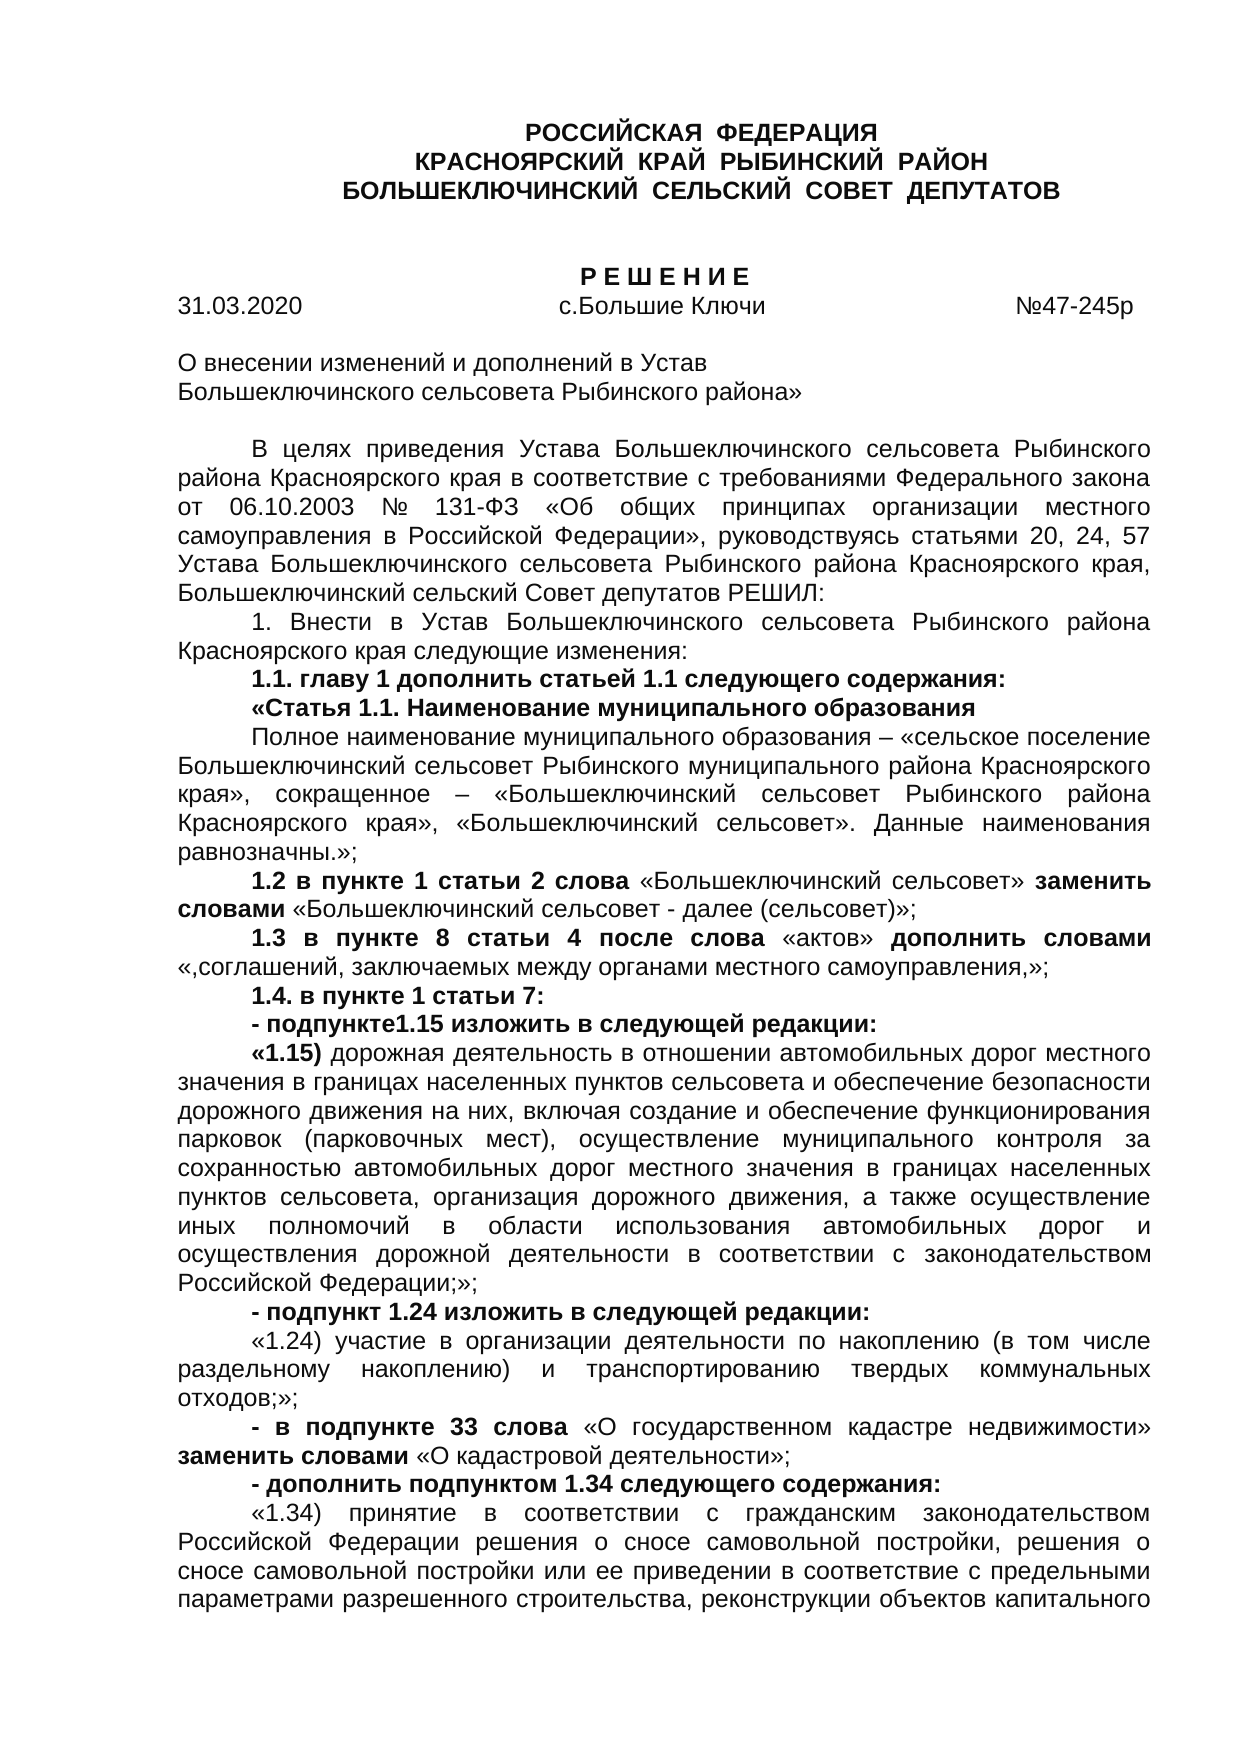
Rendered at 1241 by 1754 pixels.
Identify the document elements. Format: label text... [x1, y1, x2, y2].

text «1.15) дорожная деятельность в отношении автомобильных дорог местного значения в границах населенных пунктов сельсовета и обеспечение безопасности дорожного движения на них, включая создание и обеспечение функционирования парковок (парковочных мест), осуществление муниципального контроля за сохранностью автомобильных дорог местного значения в границах населенных пунктов сельсовета, организация дорожного движения, а также осуществление иных полномочий в области использования автомобильных дорог и осуществления дорожной деятельности в соответствии с законодательством Российской Федерации;»; [177, 1038, 1152, 1297]
text «Статья 1.1. Наименование муниципального образования [177, 693, 1152, 722]
text В целях приведения Устава Большеключинского сельсовета Рыбинского района Красноярского края в соответствие с требованиями Федерального закона от 06.10.2003 № 131-ФЗ «Об общих принципах организации местного самоуправления в Российской Федерации», руководствуясь статьями 20, 24, 57 Устава Большеключинского сельсовета Рыбинского района Красноярского края, Большеключинский сельский Совет депутатов РЕШИЛ: [177, 434, 1152, 607]
text 1. Внести в Устав Большеключинского сельсовета Рыбинского района Красноярского края следующие изменения: [177, 607, 1152, 664]
text 1.1. главу 1 дополнить статьей 1.1 следующего содержания: [177, 664, 1152, 693]
text РОССИЙСКАЯ ФЕДЕРАЦИЯ [177, 118, 1152, 147]
text 1.4. в пункте 1 статьи 7: [177, 981, 1152, 1009]
text Р Е Ш Е Н И Е [177, 262, 1152, 291]
text 1.3 в пункте 8 статьи 4 после слова «актов» дополнить словами «,соглашений, заключаемых между органами местного самоуправления,»; [177, 923, 1152, 981]
text О внесении изменений и дополнений в Устав [177, 348, 1152, 377]
text Большеключинского сельсовета Рыбинского района» [177, 377, 1152, 406]
text 31.03.2020 с.Большие Ключи №47-245р [177, 291, 1152, 319]
text - подпункте1.15 изложить в следующей редакции: [177, 1009, 1152, 1038]
text «1.24) участие в организации деятельности по накоплению (в том числе раздельному накоплению) и транспортированию твердых коммунальных отходов;»; [177, 1326, 1152, 1412]
text 1.2 в пункте 1 статьи 2 слова «Большеключинский сельсовет» заменить словами «Большеключинский сельсовет - далее (сельсовет)»; [177, 866, 1152, 923]
text Полное наименование муниципального образования – «сельское поселение Большеключинский сельсовет Рыбинского муниципального района Красноярского края», сокращенное – «Большеключинский сельсовет Рыбинского района Красноярского края», «Большеключинский сельсовет». Данные наименования равнозначны.»; [177, 722, 1152, 866]
text - подпункт 1.24 изложить в следующей редакции: [177, 1297, 1152, 1326]
text БОЛЬШЕКЛЮЧИНСКИЙ СЕЛЬСКИЙ СОВЕТ ДЕПУТАТОВ [177, 176, 1152, 204]
text - в подпункте 33 слова «О государственном кадастре недвижимости» заменить словами «О кадастровой деятельности»; [177, 1412, 1152, 1469]
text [177, 1498, 1152, 1613]
text КРАСНОЯРСКИЙ КРАЙ РЫБИНСКИЙ РАЙОН [177, 147, 1152, 176]
text - дополнить подпунктом 1.34 следующего содержания: [177, 1469, 1152, 1498]
